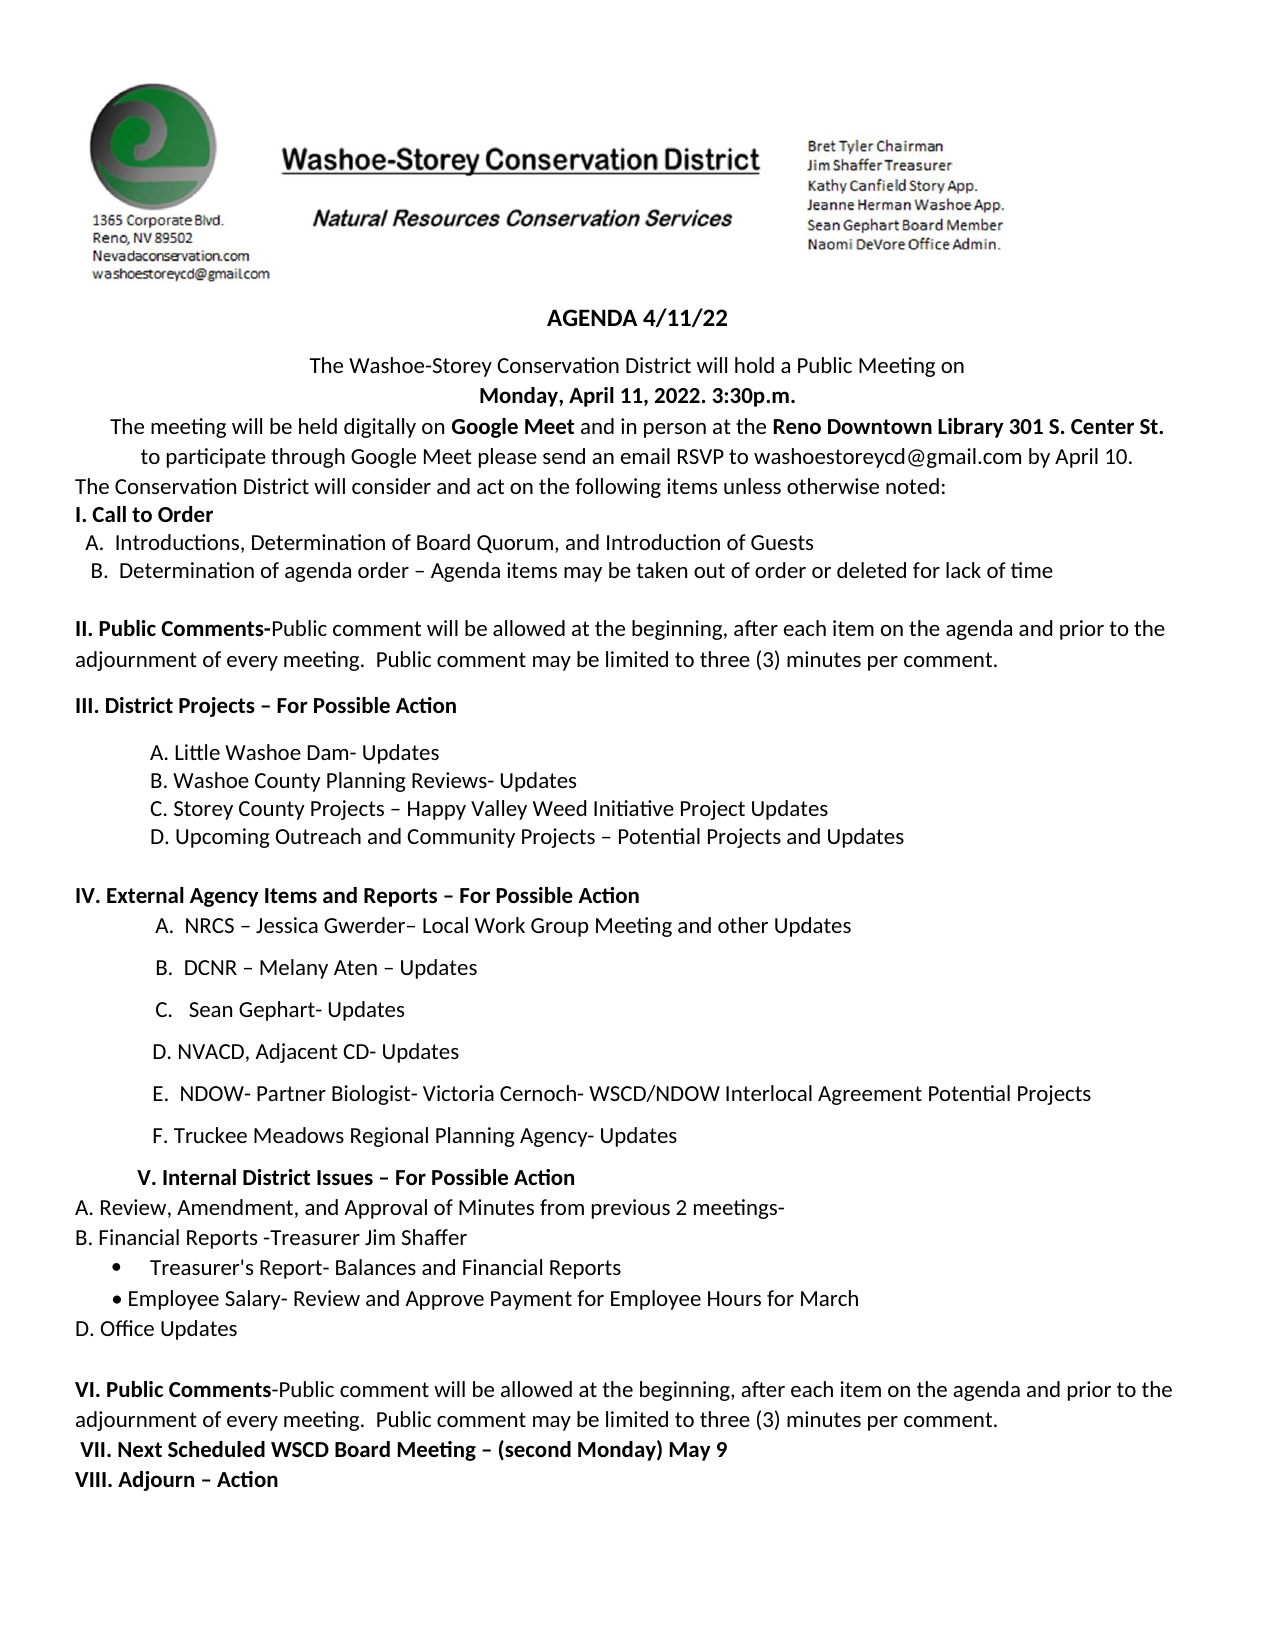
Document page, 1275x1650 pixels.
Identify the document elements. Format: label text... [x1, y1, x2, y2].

text VI. Public Comments-Public comment will be allowed at the beginning, after each item on the agenda and prior to the adjournment of every meeting. Public comment may be limited to three (3) minutes per comment. [75, 1375, 1200, 1433]
text VIII. Adjourn – Action [75, 1466, 1200, 1493]
text F. Truckee Meadows Regional Planning Agency- Updates [75, 1121, 1200, 1149]
text IV. External Agency Items and Reports – For Possible Action [75, 881, 1200, 909]
text D. Office Updates [75, 1314, 1200, 1342]
text AGENDA 4/11/22 [75, 302, 1200, 332]
text VII. Next Scheduled WSCD Board Meeting – (second Monday) May 9 [75, 1435, 1200, 1463]
text The Conservation District will consider and act on the following items unless otherwise noted: [75, 472, 1200, 500]
text C. Storey County Projects – Happy Valley Weed Initiative Project Updates [75, 794, 1200, 822]
text A. Introductions, Determination of Board Quorum, and Introduction of Guests [75, 528, 1200, 556]
text to participate through Google Meet please send an email RSVP to washoestoreycd@gmail.com by April 10. [75, 442, 1200, 470]
text D. Upcoming Outreach and Community Projects – Potential Projects and Updates [75, 822, 1200, 851]
text II. Public Comments-Public comment will be allowed at the beginning, after each item on the agenda and prior to the adjournment of every meeting. Public comment may be limited to three (3) minutes per comment. [75, 614, 1200, 673]
text The meeting will be held digitally on Google Meet and in person at the Reno Downtown Library 301 S. Center St. [75, 412, 1200, 440]
text C. Sean Gephart- Updates [75, 995, 1200, 1023]
text B. DCNR – Melany Aten – Updates [75, 953, 1200, 981]
text III. District Projects – For Possible Action [75, 692, 1200, 719]
text B. Washoe County Planning Reviews- Updates [75, 766, 1200, 794]
text V. Internal District Issues – For Possible Action [75, 1163, 1200, 1191]
list Treasurer's Report- Balances and Financial Reports [112, 1253, 1200, 1281]
text B. Determination of agenda order – Agenda items may be taken out of order or deleted for lack of time [75, 556, 1200, 584]
text B. Financial Reports -Treasurer Jim Shaffer [75, 1223, 1200, 1251]
text E. NDOW- Partner Biologist- Victoria Cernoch- WSCD/NDOW Interlocal Agreement Potential Projects [75, 1079, 1200, 1107]
picture [75, 75, 1008, 283]
text Monday, April 11, 2022. 3:30p.m. [75, 382, 1200, 409]
text I. Call to Order [75, 500, 1200, 528]
text A. Little Washoe Dam- Updates [75, 738, 1200, 766]
text D. NVACD, Adjacent CD- Updates [75, 1037, 1200, 1065]
text A. Review, Amendment, and Approval of Minutes from previous 2 meetings- [75, 1193, 1200, 1221]
text The Washoe-Storey Conservation District will hold a Public Meeting on [75, 351, 1200, 379]
text • Employee Salary- Review and Approve Payment for Employee Hours for March [75, 1284, 1200, 1312]
text A. NRCS – Jessica Gwerder– Local Work Group Meeting and other Updates [75, 911, 1200, 939]
